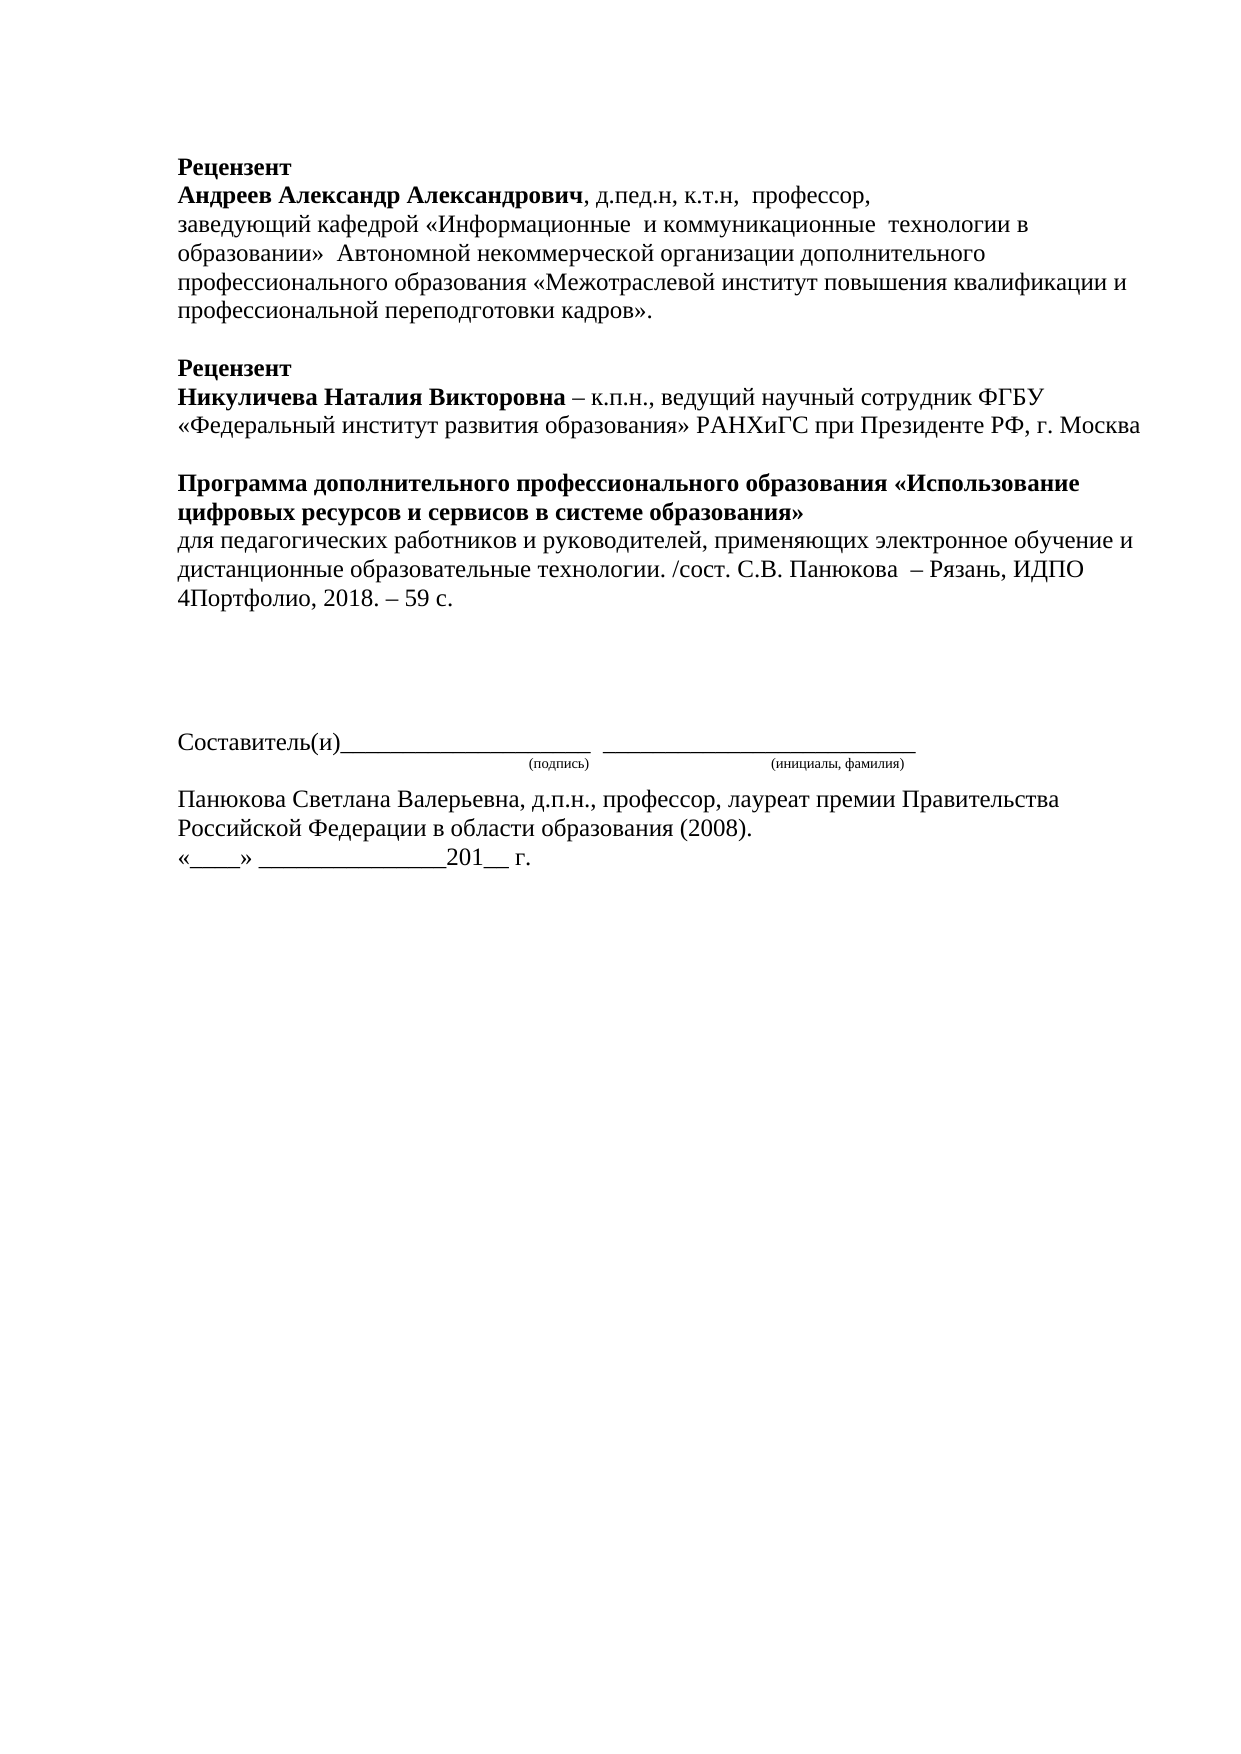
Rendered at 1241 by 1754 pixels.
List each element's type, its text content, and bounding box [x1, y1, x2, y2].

text Андреев Александр Александрович, д.пед.н, к.т.н, профессор, [177, 180, 1152, 209]
text Рецензент [177, 152, 1152, 180]
text Никуличева Наталия Викторовна – к.п.н., ведущий научный сотрудник ФГБУ «Федеральный институт развития образования» РАНХиГС при Президенте РФ, г. Москва [177, 382, 1152, 439]
text «____» _______________201__ г. [177, 842, 1152, 870]
text Рецензент [177, 353, 1152, 382]
text Программа дополнительного профессионального образования «Использование цифровых ресурсов и сервисов в системе образования» [177, 468, 1152, 525]
text для педагогических работников и руководителей, применяющих электронное обучение и дистанционные образовательные технологии. /сост. С.В. Панюкова – Рязань, ИДПО 4Портфолио, 2018. – 59 с. [177, 525, 1152, 612]
text Составитель(и)____________________ _________________________ [177, 727, 1152, 755]
text заведующий кафедрой «Информационные и коммуникационные технологии в образовании» Автономной некоммерческой организации дополнительного профессионального образования «Межотраслевой институт повышения квалификации и профессиональной переподготовки кадров». [177, 209, 1152, 324]
text (подпись) (инициалы, фамилия) [177, 755, 1152, 784]
text Панюкова Светлана Валерьевна, д.п.н., профессор, лауреат премии Правительства Российской Федерации в области образования (2008). [177, 784, 1152, 842]
